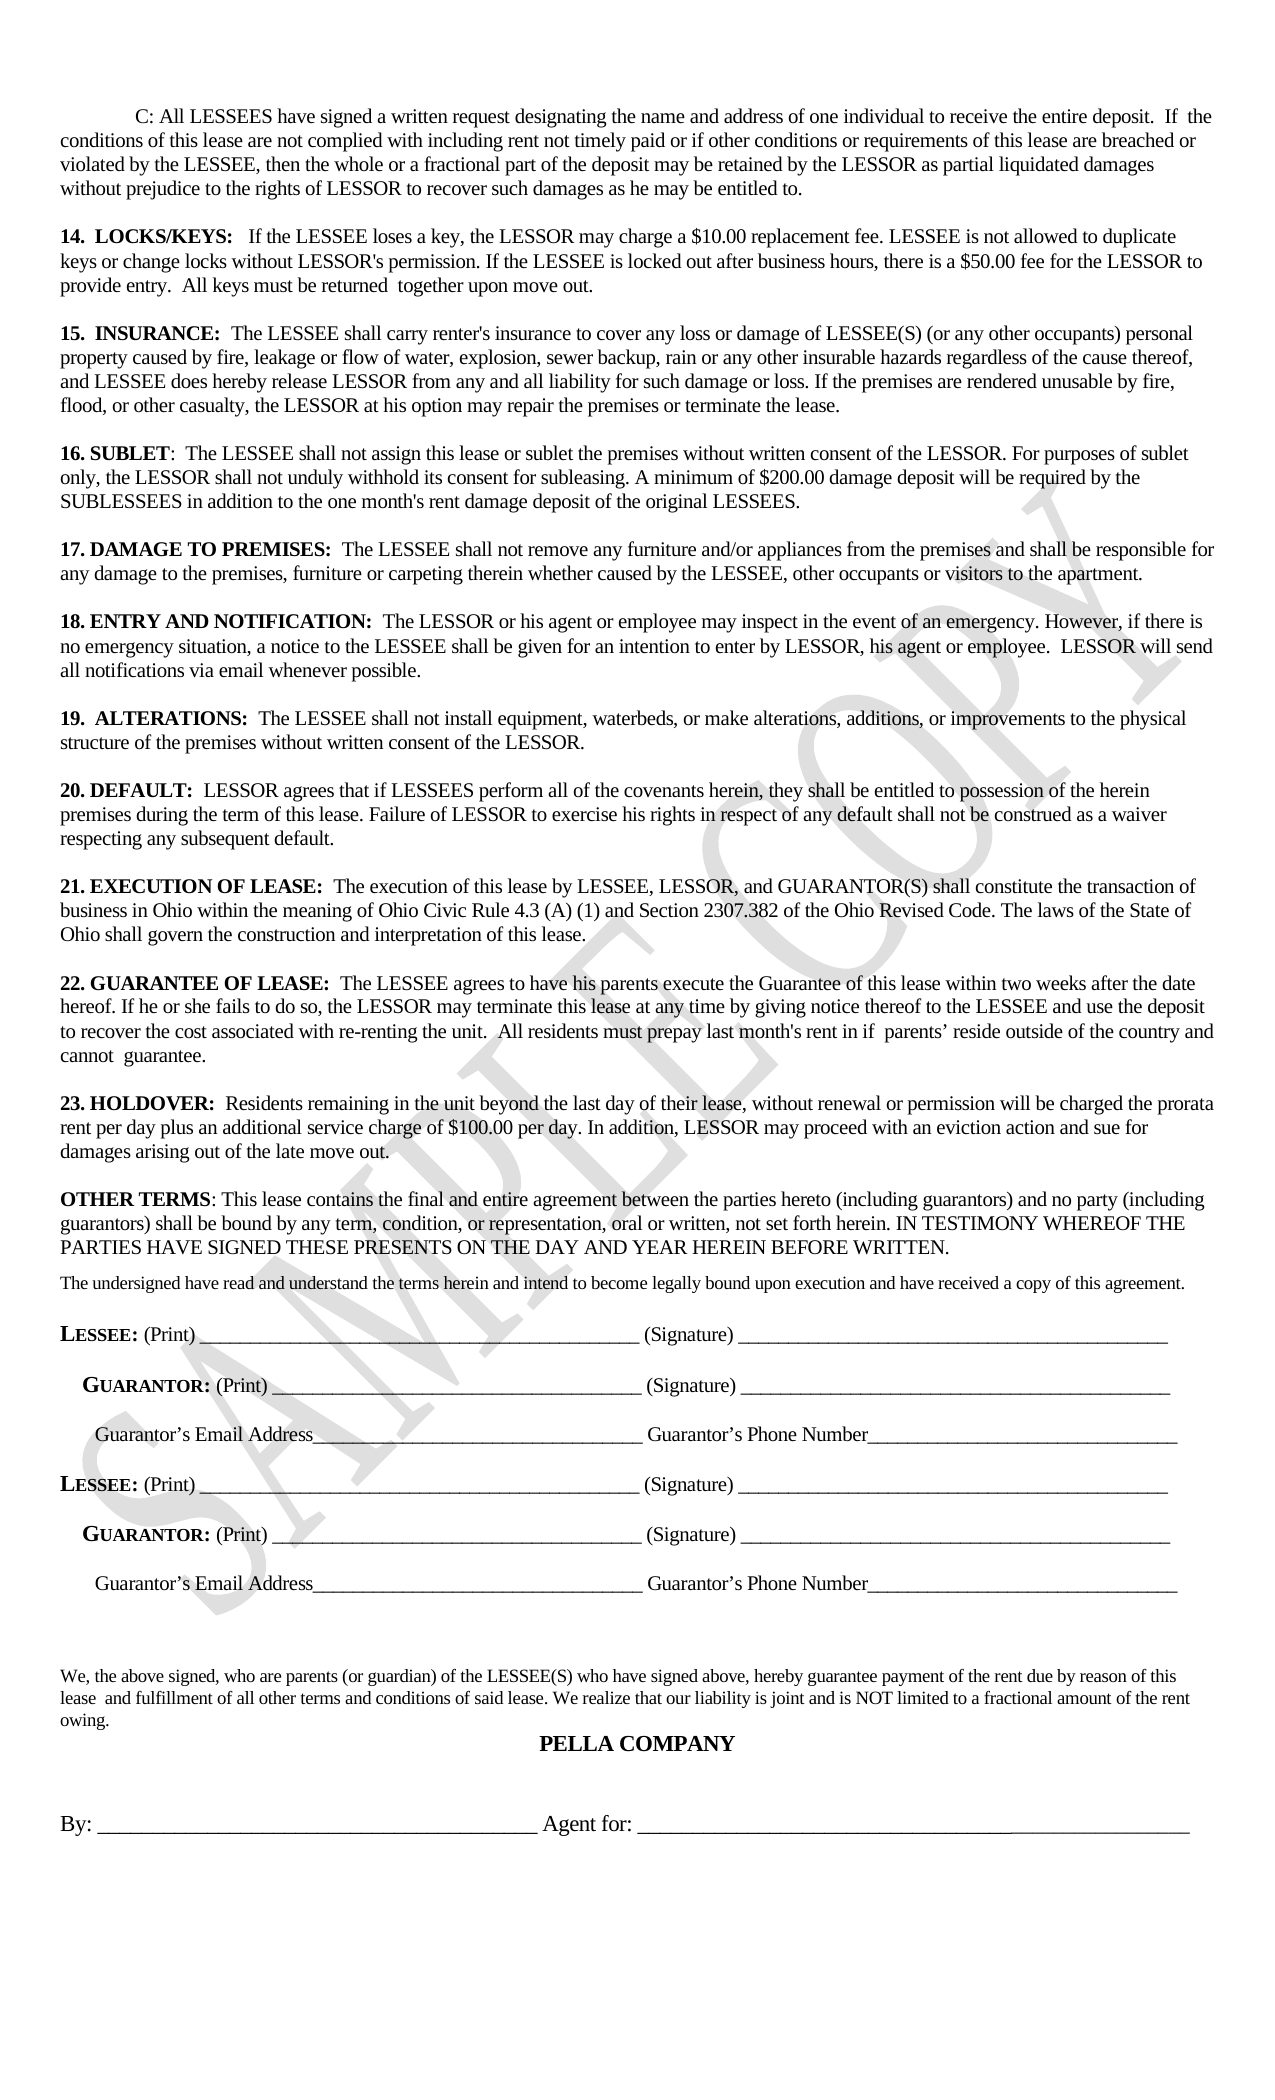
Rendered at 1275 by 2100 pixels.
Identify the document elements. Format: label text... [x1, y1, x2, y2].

text 21. EXECUTION OF LEASE: The execution of this lease by LESSEE, LESSOR, and GUARANTOR(S) shall constitute the transaction of business in Ohio within the meaning of Ohio Civic Rule 4.3 (A) (1) and Section 2307.382 of the Ohio Revised Code. The laws of the State of Ohio shall govern the construction and interpretation of this lease. [60, 874, 1215, 946]
text Guarantor’s Email Address_________________________________ Guarantor’s Phone Number_______________________________ [60, 1571, 1215, 1595]
text C: All LESSEES have signed a written request designating the name and address of one individual to receive the entire deposit. If the conditions of this lease are not complied with including rent not timely paid or if other conditions or requirements of this lease are breached or violated by the LESSEE, then the whole or a fractional part of the deposit may be retained by the LESSOR as partial liquidated damages without prejudice to the rights of LESSOR to recover such damages as he may be entitled to. [60, 104, 1215, 200]
text 19. ALTERATIONS: The LESSEE shall not install equipment, waterbeds, or make alterations, additions, or improvements to the physical structure of the premises without written consent of the LESSOR. [60, 706, 1215, 754]
text By: ________________________________________ Agent for: ___________________________________________________ [60, 1810, 1215, 1837]
text 20. DEFAULT: LESSOR agrees that if LESSEES perform all of the covenants herein, they shall be entitled to possession of the herein premises during the term of this lease. Failure of LESSOR to exercise his rights in respect of any default shall not be construed as a waiver respecting any subsequent default. [60, 778, 1215, 850]
text Guarantor: (Print) _____________________________________ (Signature) ___________________________________________ [60, 1371, 1215, 1397]
text Guarantor: (Print) _____________________________________ (Signature) ___________________________________________ [60, 1520, 1215, 1547]
text 16. SUBLET: The LESSEE shall not assign this lease or sublet the premises without written consent of the LESSOR. For purposes of sublet only, the LESSOR shall not unduly withhold its consent for subleasing. A minimum of $200.00 damage deposit will be required by the SUBLESSEES in addition to the one month's rent damage deposit of the original LESSEES. [60, 441, 1215, 513]
text OTHER TERMS: This lease contains the final and entire agreement between the parties hereto (including guarantors) and no party (including guarantors) shall be bound by any term, condition, or representation, oral or written, not set forth herein. IN TESTIMONY WHEREOF THE PARTIES HAVE SIGNED THESE PRESENTS ON THE DAY AND YEAR HEREIN BEFORE WRITTEN. [60, 1187, 1215, 1259]
text 18. ENTRY AND NOTIFICATION: The LESSOR or his agent or employee may inspect in the event of an emergency. However, if there is no emergency situation, a notice to the LESSEE shall be given for an intention to enter by LESSOR, his agent or employee. LESSOR will send all notifications via email whenever possible. [60, 609, 1215, 682]
text 22. GUARANTEE OF LEASE: The LESSEE agrees to have his parents execute the Guarantee of this lease within two weeks after the date hereof. If he or she fails to do so, the LESSOR may terminate this lease at any time by giving notice thereof to the LESSEE and use the deposit to recover the cost associated with re-renting the unit. All residents must prepay last month's rent in if parents’ reside outside of the country and cannot guarantee. [60, 970, 1215, 1067]
text 14. LOCKS/KEYS: If the LESSEE loses a key, the LESSOR may charge a $10.00 replacement fee. LESSEE is not allowed to duplicate keys or change locks without LESSOR's permission. If the LESSEE is locked out after business hours, there is a $50.00 fee for the LESSOR to provide entry. All keys must be returned together upon move out. [60, 224, 1215, 297]
text 15. INSURANCE: The LESSEE shall carry renter's insurance to cover any loss or damage of LESSEE(S) (or any other occupants) personal property caused by fire, leakage or flow of water, explosion, sewer backup, rain or any other insurable hazards regardless of the cause thereof, and LESSEE does hereby release LESSOR from any and all liability for such damage or loss. If the premises are rendered unusable by fire, flood, or other casualty, the LESSOR at his option may repair the premises or terminate the lease. [60, 321, 1215, 417]
text Lessee: (Print) ____________________________________________ (Signature) ___________________________________________ [60, 1469, 1215, 1496]
text The undersigned have read and understand the terms herein and intend to become legally bound upon execution and have received a copy of this agreement. [60, 1272, 1215, 1294]
text Lessee: (Print) ____________________________________________ (Signature) ___________________________________________ [60, 1320, 1215, 1347]
text PELLA COMPANY [60, 1730, 1215, 1757]
text 23. HOLDOVER: Residents remaining in the unit beyond the last day of their lease, without renewal or permission will be charged the prorata rent per day plus an additional service charge of $100.00 per day. In addition, LESSOR may proceed with an eviction action and sue for damages arising out of the late move out. [60, 1091, 1215, 1163]
text Guarantor’s Email Address_________________________________ Guarantor’s Phone Number_______________________________ [60, 1421, 1215, 1446]
text 17. DAMAGE TO PREMISES: The LESSEE shall not remove any furniture and/or appliances from the premises and shall be responsible for any damage to the premises, furniture or carpeting therein whether caused by the LESSEE, other occupants or visitors to the apartment. [60, 537, 1215, 585]
text We, the above signed, who are parents (or guardian) of the LESSEE(S) who have signed above, hereby guarantee payment of the rent due by reason of this lease and fulfillment of all other terms and conditions of said lease. We realize that our liability is joint and is NOT limited to a fractional amount of the rent owing. [60, 1664, 1215, 1730]
